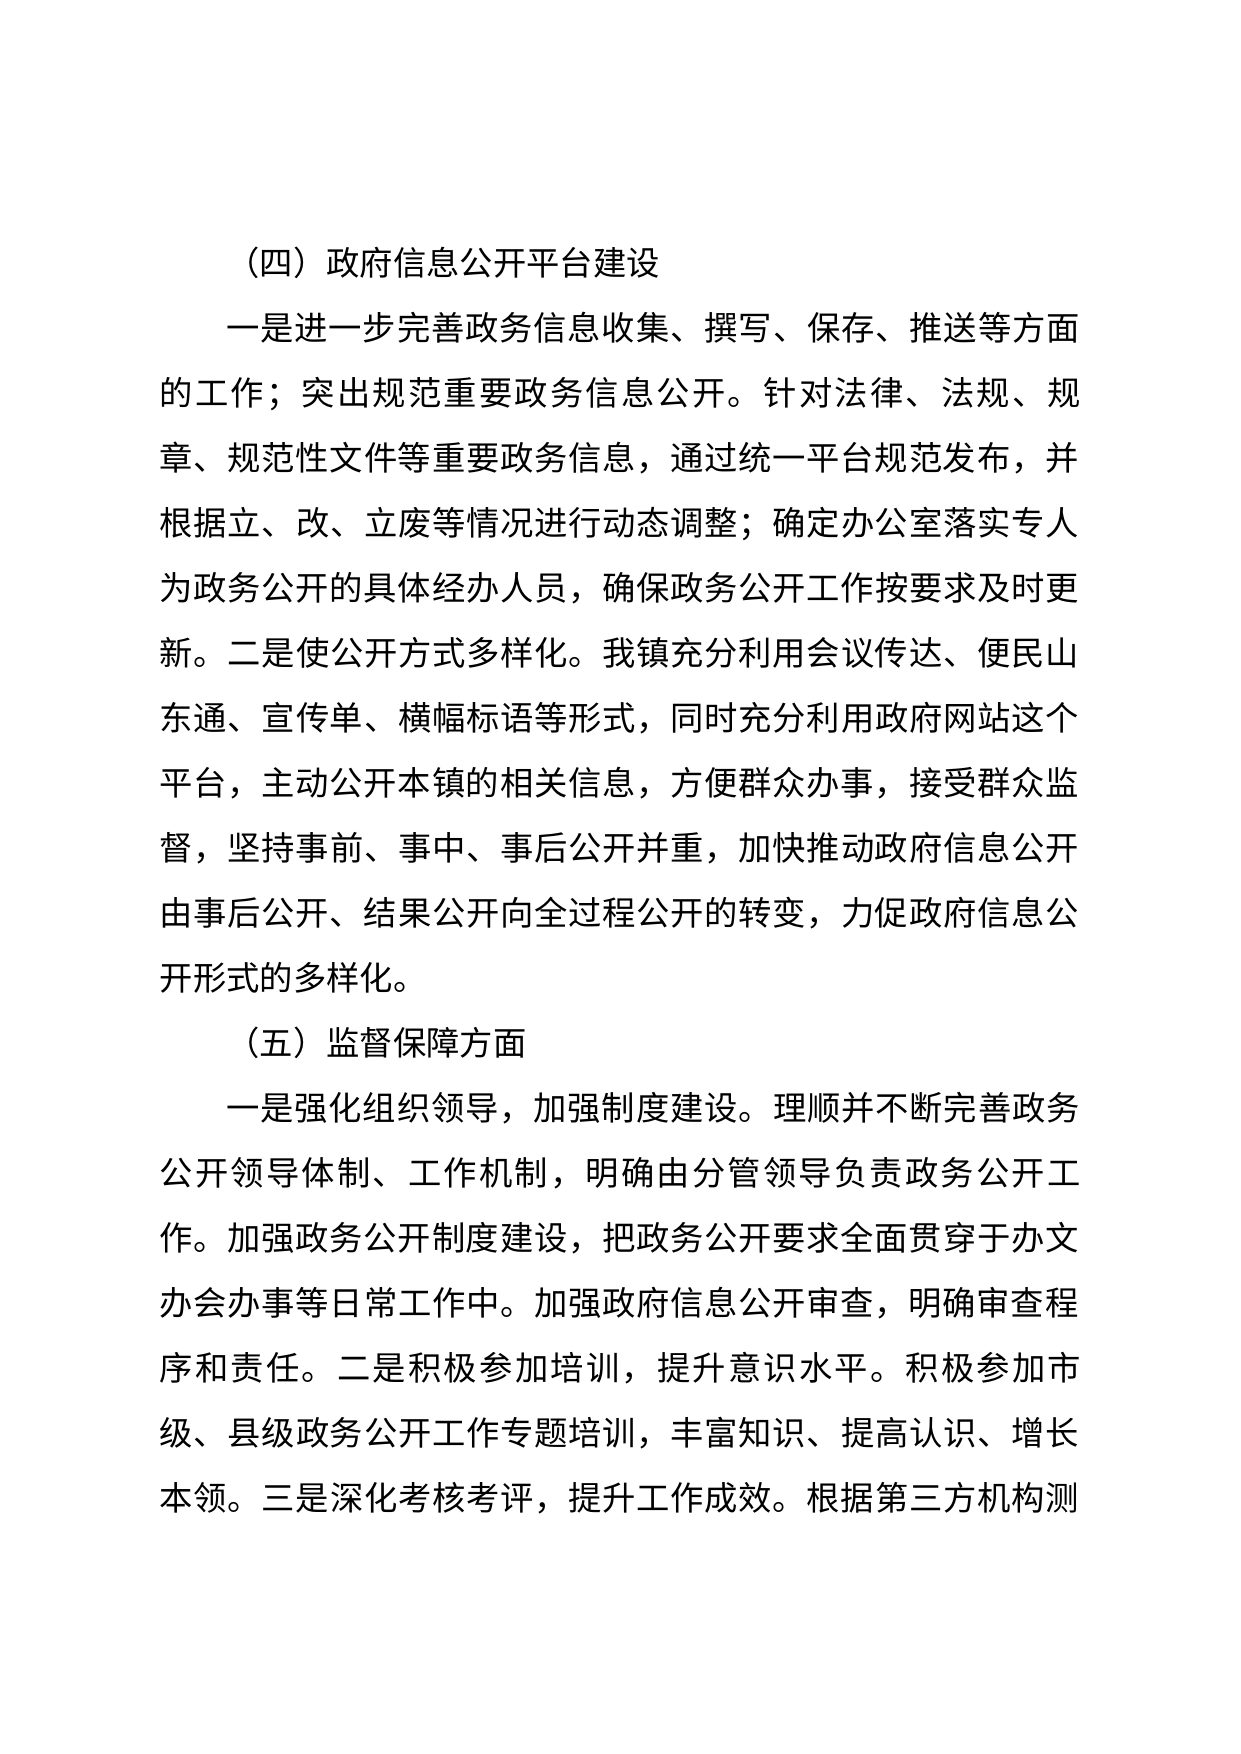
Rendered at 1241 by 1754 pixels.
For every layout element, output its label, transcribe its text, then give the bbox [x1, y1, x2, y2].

text （五）监督保障方面 [159, 1008, 1081, 1073]
text 一是进一步完善政务信息收集、撰写、保存、推送等方面的工作；突出规范重要政务信息公开。针对法律、法规、规章、规范性文件等重要政务信息，通过统一平台规范发布，并根据立、改、立废等情况进行动态调整；确定办公室落实专人为政务公开的具体经办人员，确保政务公开工作按要求及时更新。二是使公开方式多样化。我镇充分利用会议传达、便民山东通、宣传单、横幅标语等形式，同时充分利用政府网站这个平台，主动公开本镇的相关信息，方便群众办事，接受群众监督，坚持事前、事中、事后公开并重，加快推动政府信息公开由事后公开、结果公开向全过程公开的转变，力促政府信息公开形式的多样化。 [159, 293, 1081, 1008]
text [159, 1073, 1081, 1528]
text （四）政府信息公开平台建设 [159, 228, 1081, 293]
